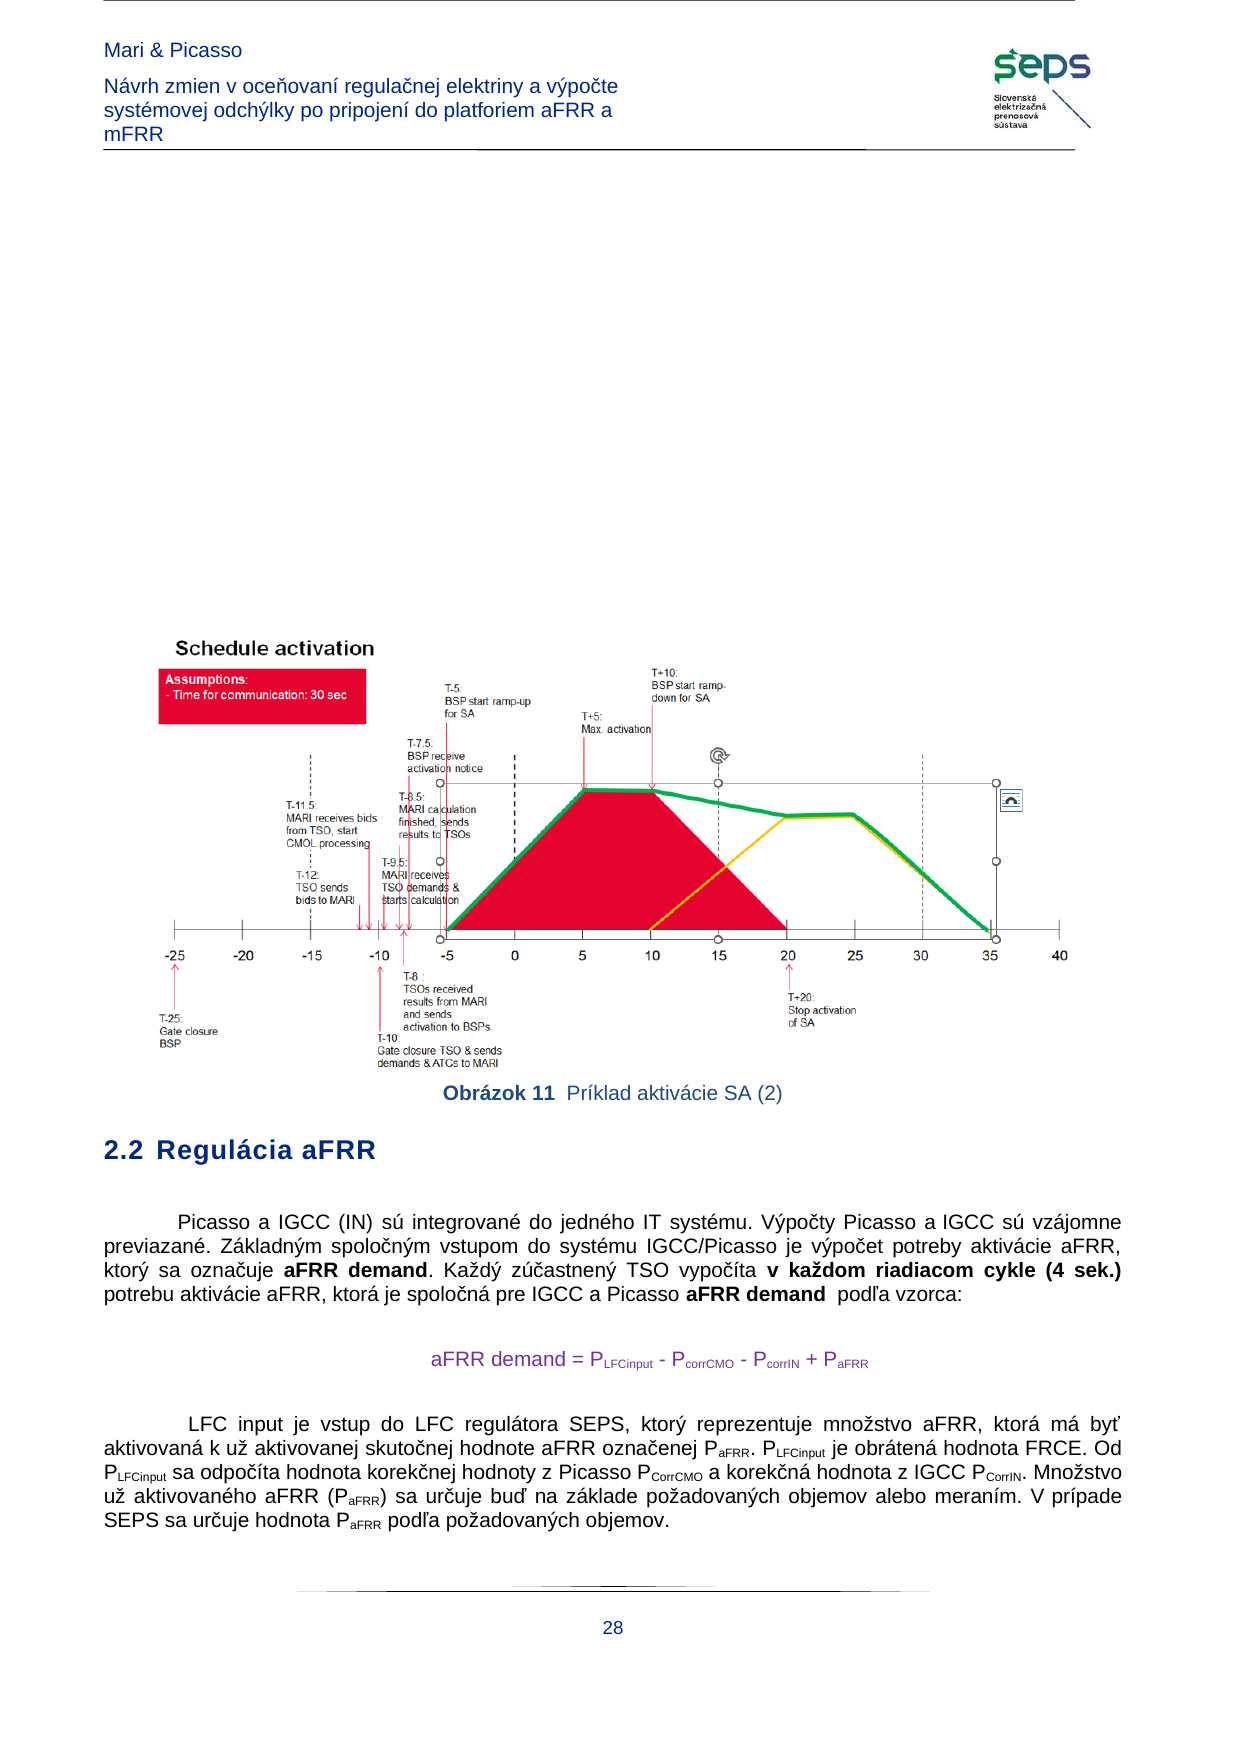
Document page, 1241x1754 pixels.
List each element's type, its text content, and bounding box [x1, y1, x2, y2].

text Obrázok 11 Príklad aktivácie SA (2) [103, 1081, 1122, 1104]
text aFRR demand = PLFCinput - PcorrCMO - PcorrIN + PaFRR [103, 1347, 1122, 1371]
picture [150, 633, 1076, 1072]
text Picasso a IGCC (IN) sú integrované do jedného IT systému. Výpočty Picasso a IGCC sú vzájomne previazané. Základným spoločným vstupom do systému IGCC/Picasso je výpočet potreby aktivácie aFRR, ktorý sa označuje aFRR demand. Každý zúčastnený TSO vypočíta v každom riadiacom cykle (4 sek.) potrebu aktivácie aFRR, ktorá je spoločná pre IGCC a Picasso aFRR demand podľa vzorca: [103, 1209, 1122, 1305]
picture [992, 31, 1121, 141]
subtitle Regulácia aFRR [103, 1134, 1122, 1165]
text LFC input je vstup do LFC regulátora SEPS, ktorý reprezentuje množstvo aFRR, ktorá má byť aktivovaná k už aktivovanej skutočnej hodnote aFRR označenej PaFRR. PLFCinput je obrátená hodnota FRCE. Od PLFCinput sa odpočíta hodnota korekčnej hodnoty z Picasso PCorrCMO a korekčná hodnota z IGCC PCorrIN. Množstvo už aktivovaného aFRR (PaFRR) sa určuje buď na základe požadovaných objemov alebo meraním. V prípade SEPS sa určuje hodnota PaFRR podľa požadovaných objemov. [103, 1412, 1122, 1532]
